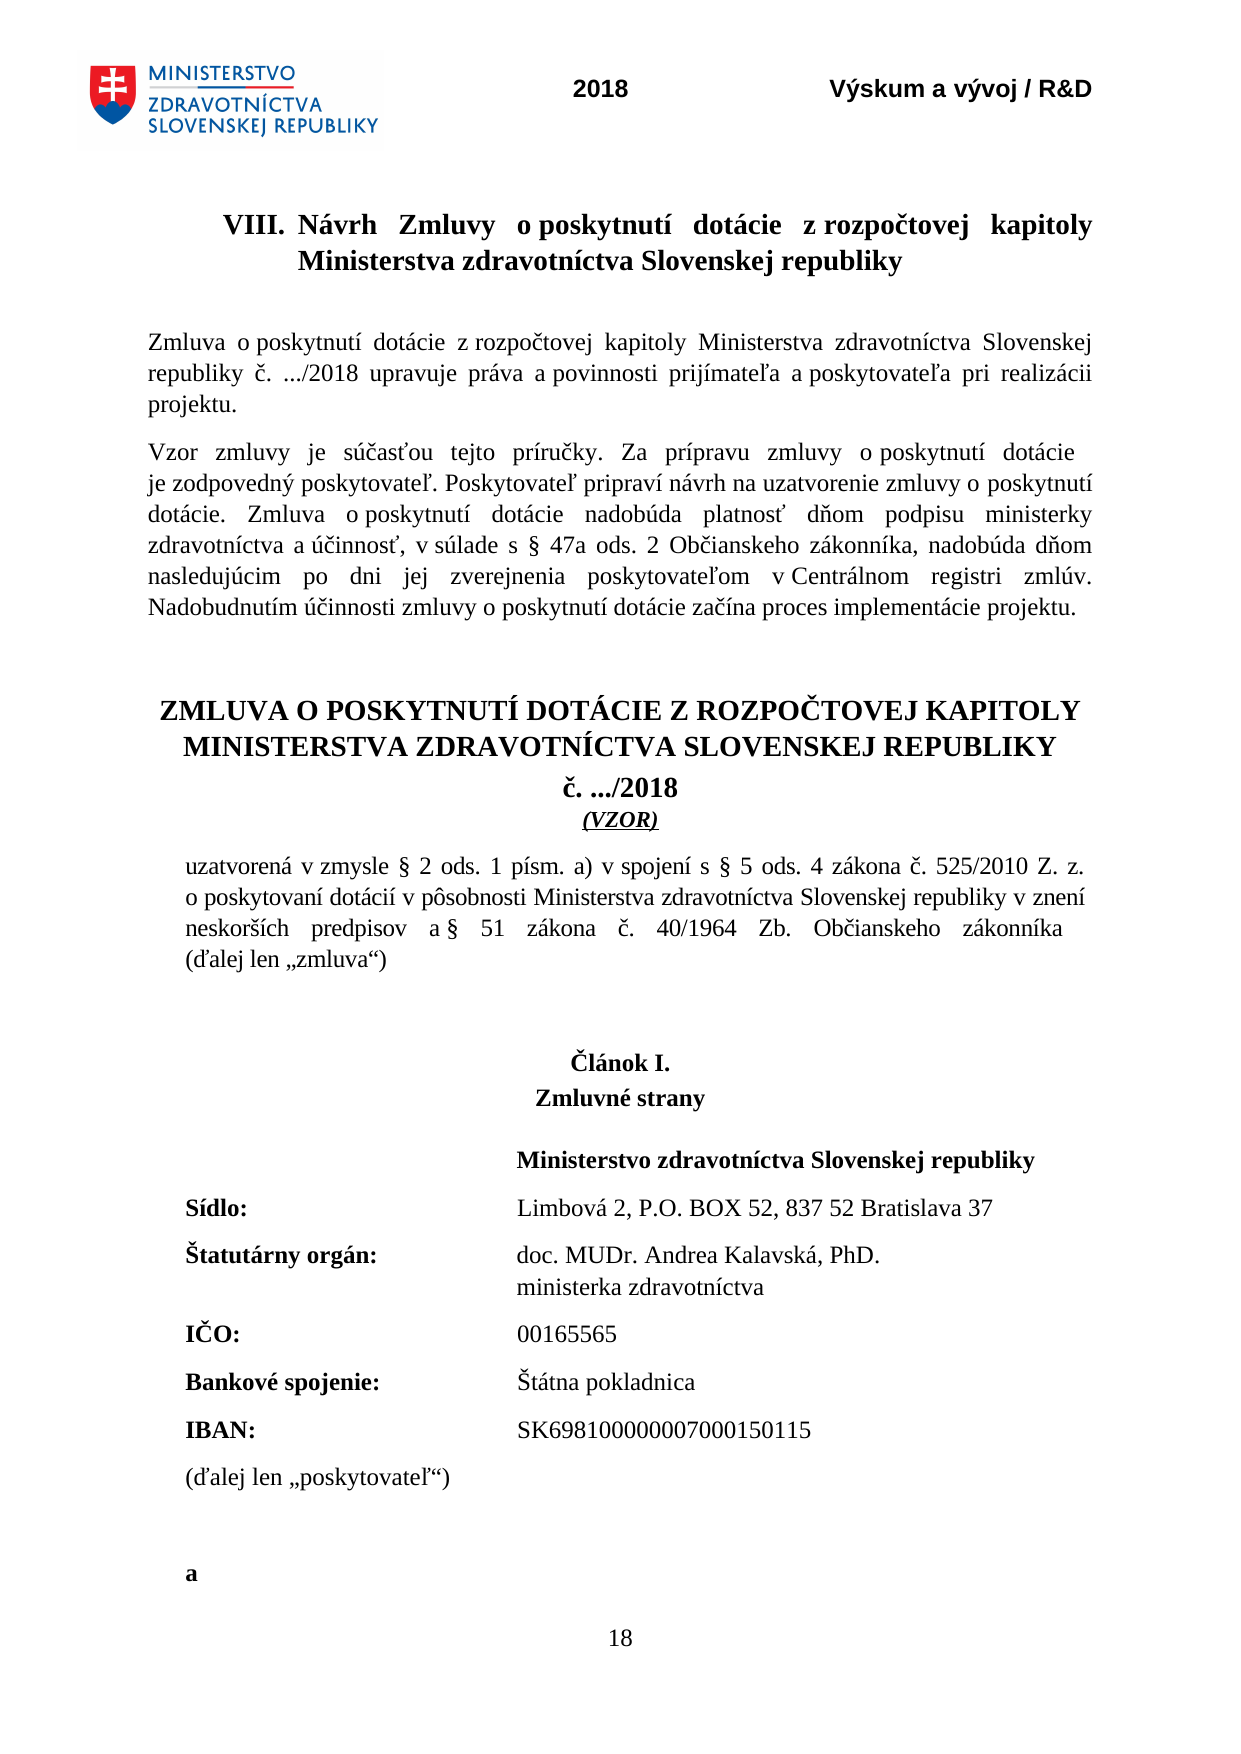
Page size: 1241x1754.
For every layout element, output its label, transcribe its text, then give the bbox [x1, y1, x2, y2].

text Vzor zmluvy je súčasťou tejto príručky. Za prípravu zmluvy o poskytnutí dotácie je zodpovedný poskytovateľ. Poskytovateľ pripraví návrh na uzatvorenie zmluvy o poskytnutí dotácie. Zmluva o poskytnutí dotácie nadobúda platnosť dňom podpisu ministerky zdravotníctva a účinnosť, v súlade s § 47a ods. 2 Občianskeho zákonníka, nadobúda dňom nasledujúcim po dni jej zverejnenia poskytovateľom v Centrálnom registri zmlúv. Nadobudnutím účinnosti zmluvy o poskytnutí dotácie začína proces implementácie projektu. [148, 437, 1093, 621]
subtitle č. .../2018 [148, 770, 1093, 803]
subtitle Článok I. [148, 1048, 1093, 1077]
text Sídlo: Limbová 2, P.O. BOX 52, 837 52 Bratislava 37 [185, 1193, 1093, 1222]
text (ďalej len „poskytovateľ“) [185, 1462, 1010, 1491]
text Štatutárny orgán: doc. MUDr. Andrea Kalavská, PhD. ministerka zdravotníctva [185, 1241, 1093, 1300]
subtitle Návrh Zmluvy o poskytnutí dotácie z rozpočtovej kapitoly Ministerstva zdravotníctva Slovenskej republiky [223, 207, 1093, 276]
text Bankové spojenie: Štátna pokladnica [185, 1367, 1093, 1396]
text IČO: 00165565 [185, 1319, 1093, 1348]
text uzatvorená v zmysle § 2 ods. 1 písm. a) v spojení s § 5 ods. 4 zákona č. 525/2010 Z. z. o poskytovaní dotácií v pôsobnosti Ministerstva zdravotníctva Slovenskej republiky v znení neskorších predpisov a § 51 zákona č. 40/1964 Zb. Občianskeho zákonníka (ďalej len „zmluva“) [185, 851, 1085, 973]
text (VZOR) [148, 806, 1093, 832]
subtitle Zmluvné strany [148, 1083, 1093, 1112]
text IBAN: SK698100000007000150115 [185, 1415, 1093, 1443]
text Ministerstvo zdravotníctva Slovenskej republiky [516, 1114, 1093, 1174]
text Zmluva o poskytnutí dotácie z rozpočtovej kapitoly Ministerstva zdravotníctva Slovenskej republiky č. .../2018 upravuje práva a povinnosti prijímateľa a poskytovateľa pri realizácii projektu. [148, 327, 1093, 418]
text a [185, 1558, 1010, 1587]
picture [77, 50, 384, 151]
subtitle ZMLUVA O POSKYTNUTÍ DOTÁCIE Z ROZPOČTOVEJ KAPITOLY MINISTERSTVA ZDRAVOTNÍCTVA SLOVENSKEJ REPUBLIKY [148, 693, 1093, 763]
